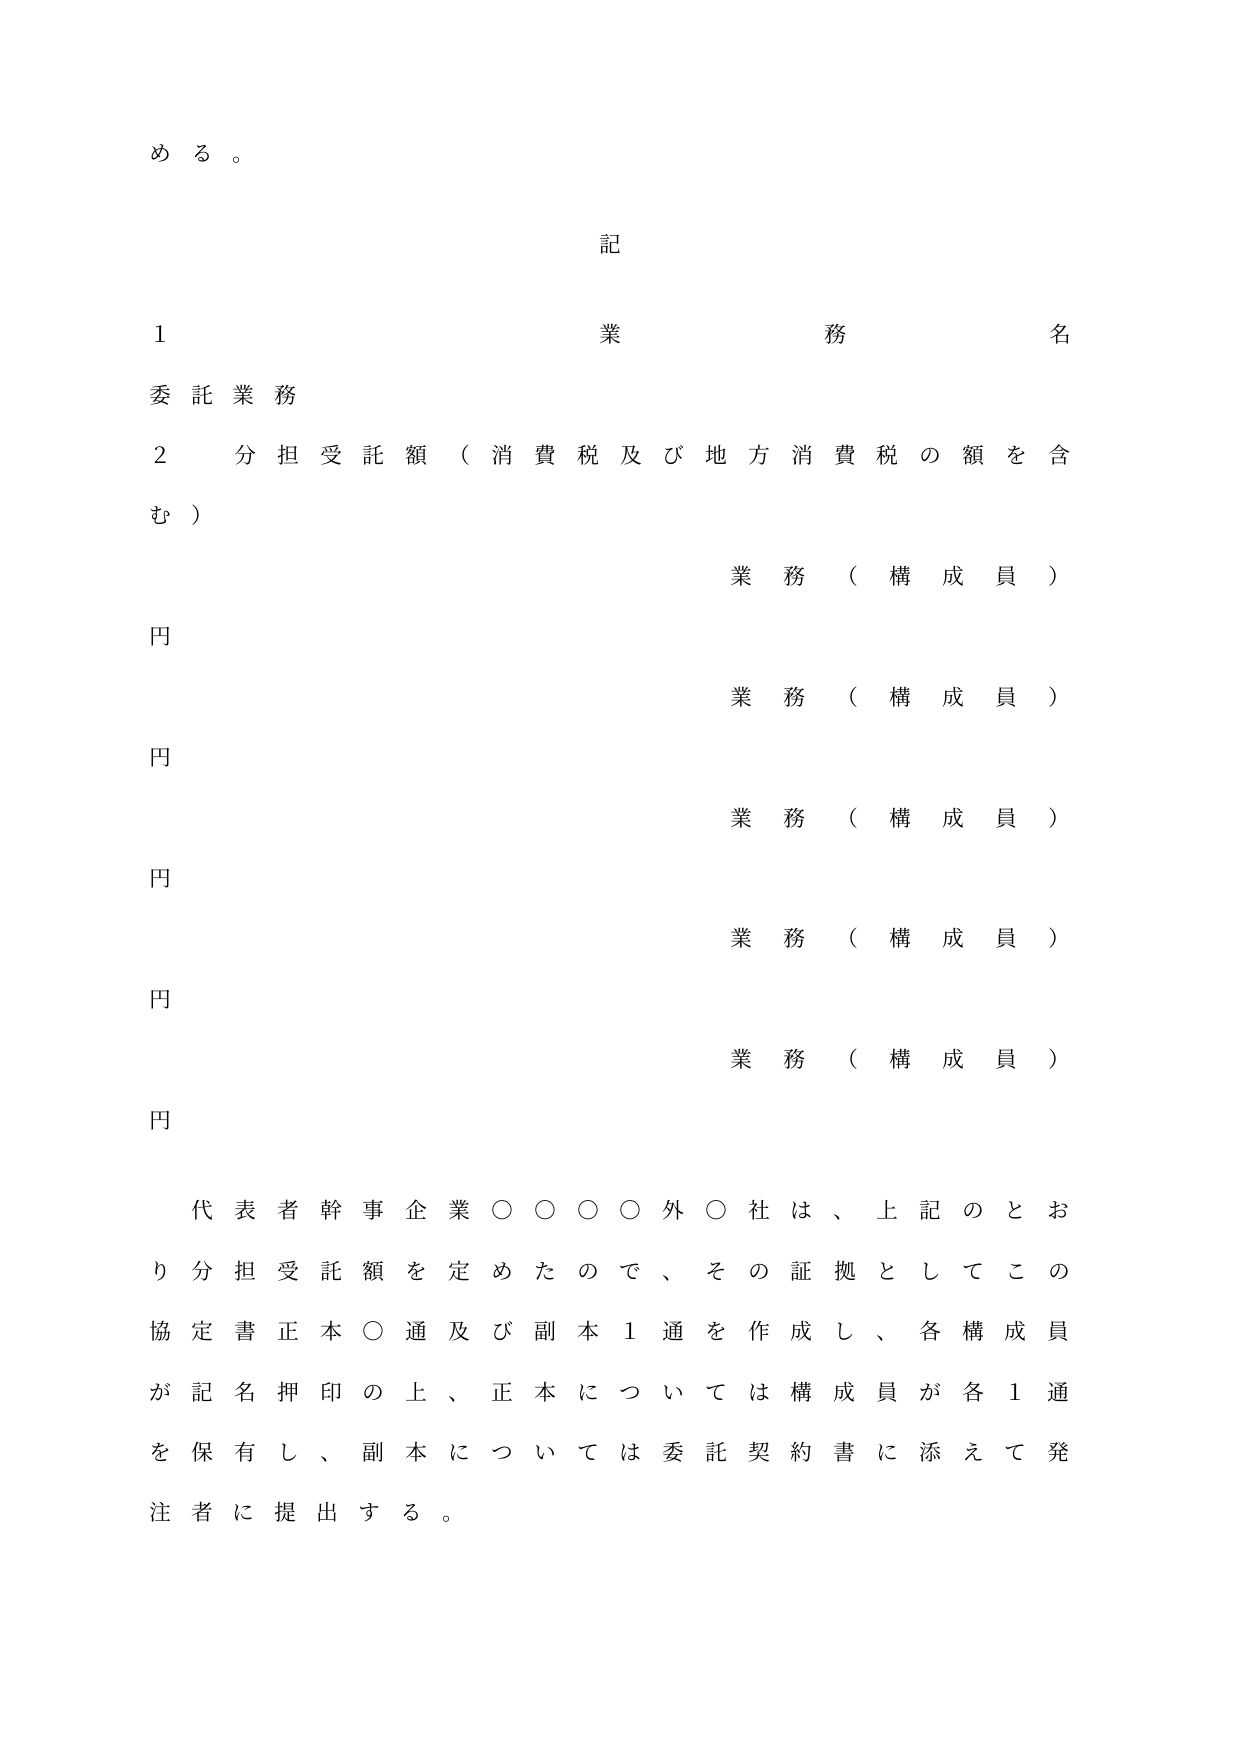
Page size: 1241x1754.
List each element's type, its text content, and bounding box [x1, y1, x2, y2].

text 業務（構成員） 円 [149, 1028, 1091, 1149]
text 業務（構成員） 円 [149, 786, 1091, 907]
text １ 業務名 委託業務 [149, 303, 1091, 424]
text 業務（構成員） 円 [149, 666, 1091, 786]
text 記 [149, 212, 1091, 273]
text 代表者幹事企業○○○○外○社は、上記のとおり分担受託額を定めたので、その証拠としてこの協定書正本○通及び副本１通を作成し、各構成員が記名押印の上、正本については構成員が各１通を保有し、副本については委託契約書に添えて発注者に提出する。 [149, 1179, 1091, 1542]
text 業務（構成員） 円 [149, 545, 1091, 666]
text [149, 122, 1091, 182]
text ２ 分担受託額（消費税及び地方消費税の額を含む） [149, 424, 1091, 545]
text 業務（構成員） 円 [149, 907, 1091, 1028]
